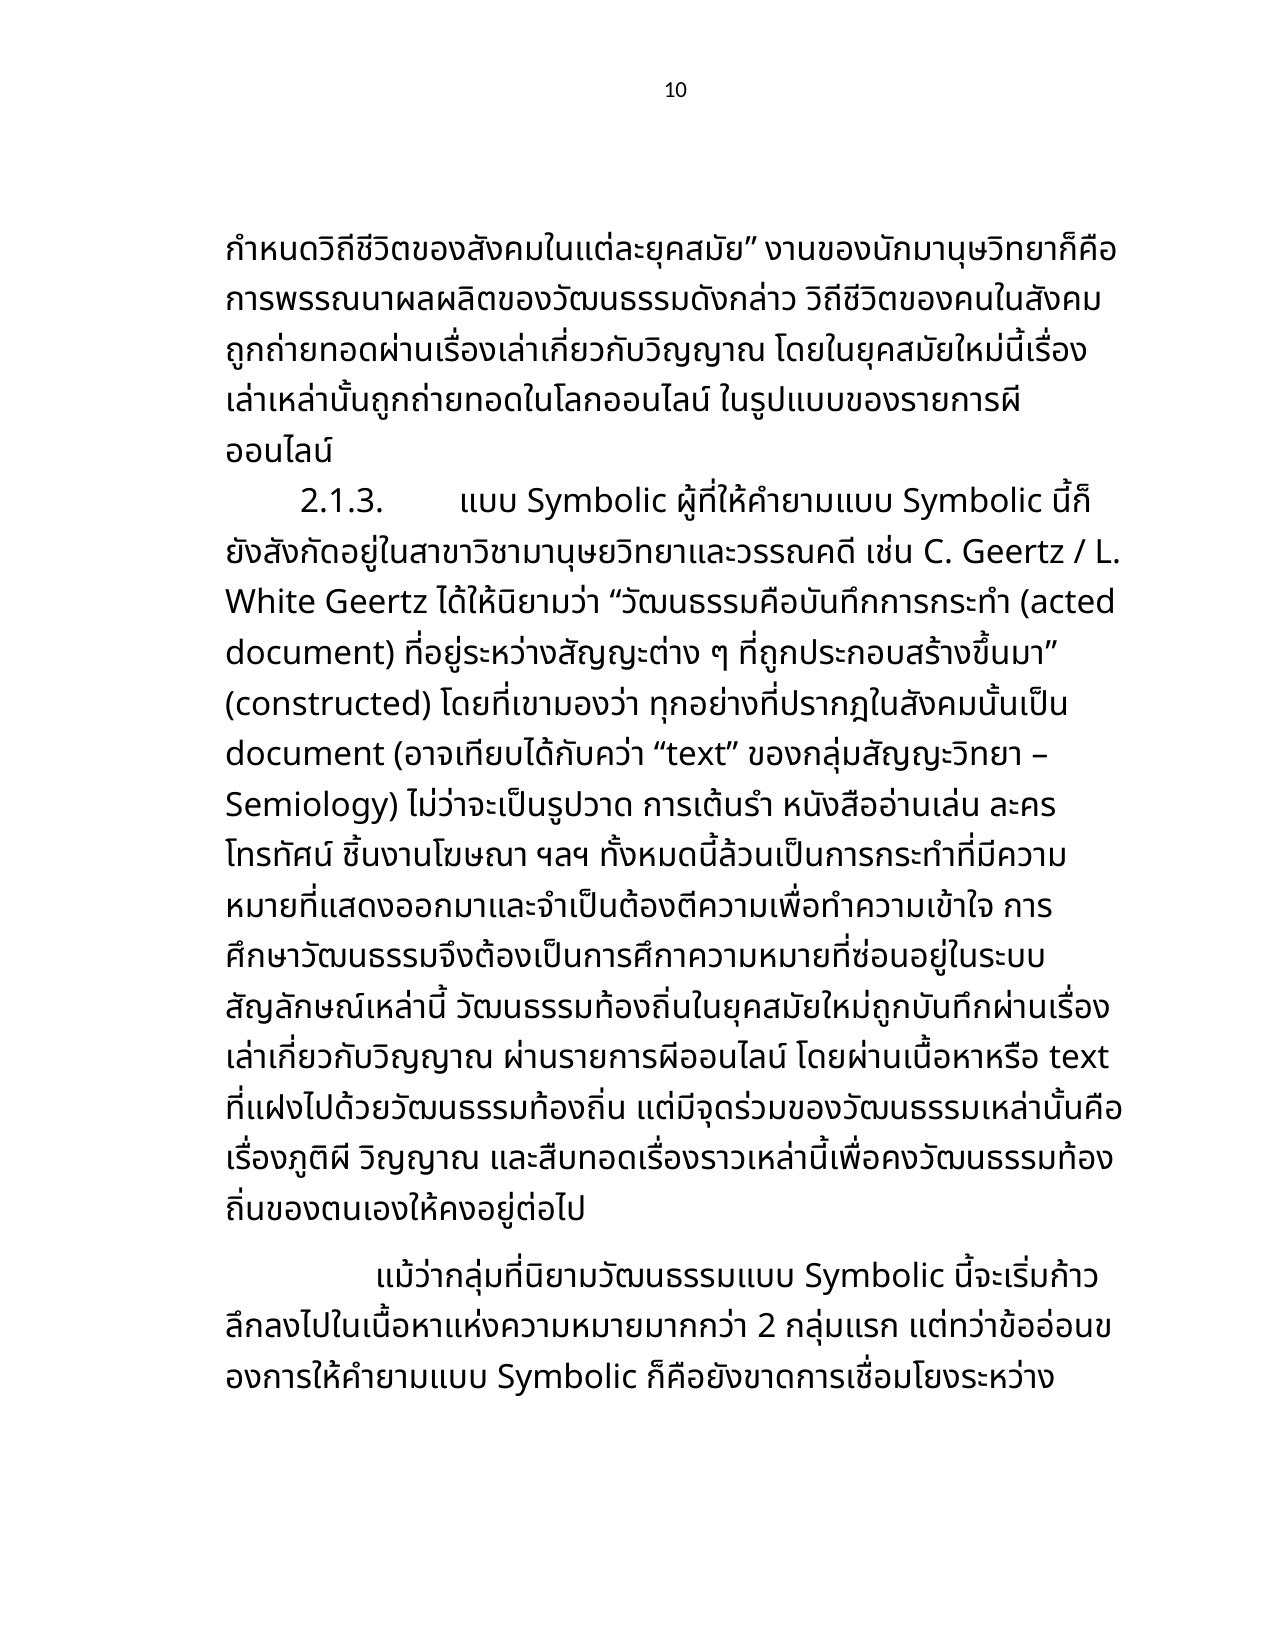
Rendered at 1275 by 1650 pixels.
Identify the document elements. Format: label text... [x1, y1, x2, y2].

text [225, 1252, 1125, 1403]
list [225, 225, 1125, 477]
list แบบ Symbolic ผู้ที่ให้คำยามแบบ Symbolic นี้ก็ยังสังกัดอยู่ในสาขาวิชามานุษยวิทยาและวรรณคดี เช่น C. Geertz / L. White Geertz ได้ให้นิยามว่า “วัฒนธรรมคือบันทึกการกระทำ (acted document) ที่อยู่ระหว่างสัญญะต่าง ๆ ที่ถูกประกอบสร้างขึ้นมา” (constructed) โดยที่เขามองว่า ทุกอย่างที่ปรากฎในสังคมนั้นเป็น document (อาจเทียบได้กับคว่า “text” ของกลุ่มสัญญะวิทยา – Semiology) ไม่ว่าจะเป็นรูปวาด การเต้นรำ หนังสืออ่านเล่น ละครโทรทัศน์ ชิ้นงานโฆษณา ฯลฯ ทั้งหมดนี้ล้วนเป็นการกระทำที่มีความหมายที่แสดงออกมาและจำเป็นต้องตีความเพื่อทำความเข้าใจ การศึกษาวัฒนธรรมจึงต้องเป็นการศึกาความหมายที่ซ่อนอยู่ในระบบสัญลักษณ์เหล่านี้ วัฒนธรรมท้องถิ่นในยุคสมัยใหม่ถูกบันทึกผ่านเรื่องเล่าเกี่ยวกับวิญญาณ ผ่านรายการผีออนไลน์ โดยผ่านเนื้อหาหรือ text ที่แฝงไปด้วยวัฒนธรรมท้องถิ่น แต่มีจุดร่วมของวัฒนธรรมเหล่านั้นคือเรื่องภูติผี วิญญาณ และสืบทอดเรื่องราวเหล่านี้เพื่อคงวัฒนธรรมท้องถิ่นของตนเองให้คงอยู่ต่อไป [225, 477, 1125, 1235]
